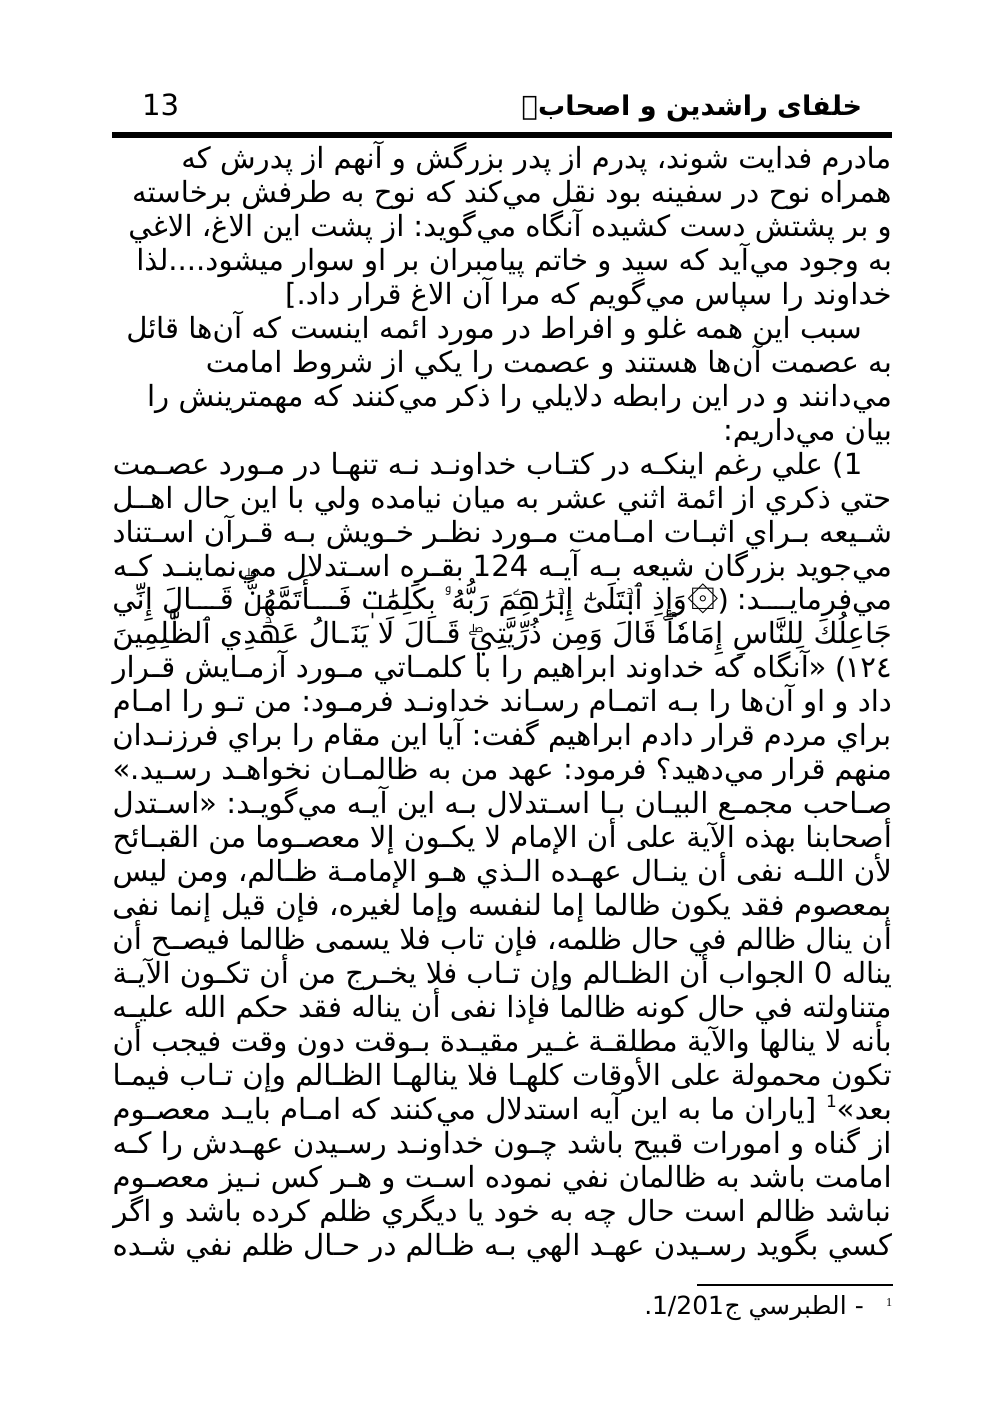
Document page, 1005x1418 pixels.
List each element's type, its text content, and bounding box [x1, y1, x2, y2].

text سبب اين همه غلو و افراط در مورد ائمه اينست كه آن‌ها قائل به عصمت آن‌ها هستند و عصمت را يكي از شروط امامت مي‌دانند و در اين رابطه دلايلي را ذكر مي‌كنند كه مهمترينش را بيان مي‌داريم: [112, 311, 892, 447]
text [112, 447, 892, 1262]
text خوانندگان گرامي چيز عجيبي نيست كه آن‌ها به ابو عبدالله دروغ مي‌بندند چون آن‌ها حتي به الاغ رسول الله صلي الله عليه وسلم كه اسمش عفير بوده نيز دروغ بسته‌اند آنجا كه كليني روايتي طولاني را مي‌آورد و در پايان مي‌گويد: «إن حمار رسول الله - صلى الله عليه وسلم - عفير كلم رسول الله فقال: بأبي أنت وأمي، إن أبي حدثني عن أبيه عن جده عن أبيه أنه كان مع نوح في السفينة، فقام إليه نوح فمسح على كفله، ثم قال: يخرج من صلب هذا الحمار حمار يركبه سيد النبيين وخاتمهم... فالحمد لله الذي جعلني ذلك الحمار» [الاغ رسول الله صلي الله عليه وسلم عفير با رسول خدا سخن مي‌گفت: يك بار گفت: پدر و مادرم فدايت شوند، پدرم از پدر بزرگش و آنهم از پدرش كه همراه نوح در سفينه بود نقل مي‌كند كه نوح به طرفش برخاسته و بر پشتش دست كشيده آنگاه مي‌گويد: از پشت اين الاغ، الاغي به وجود مي‌آيد كه سيد و خاتم پيامبران بر او سوار ميشود....لذا خداوند را سپاس مي‌گويم كه مرا آن الاغ قرار داد.] [112, 141, 892, 311]
